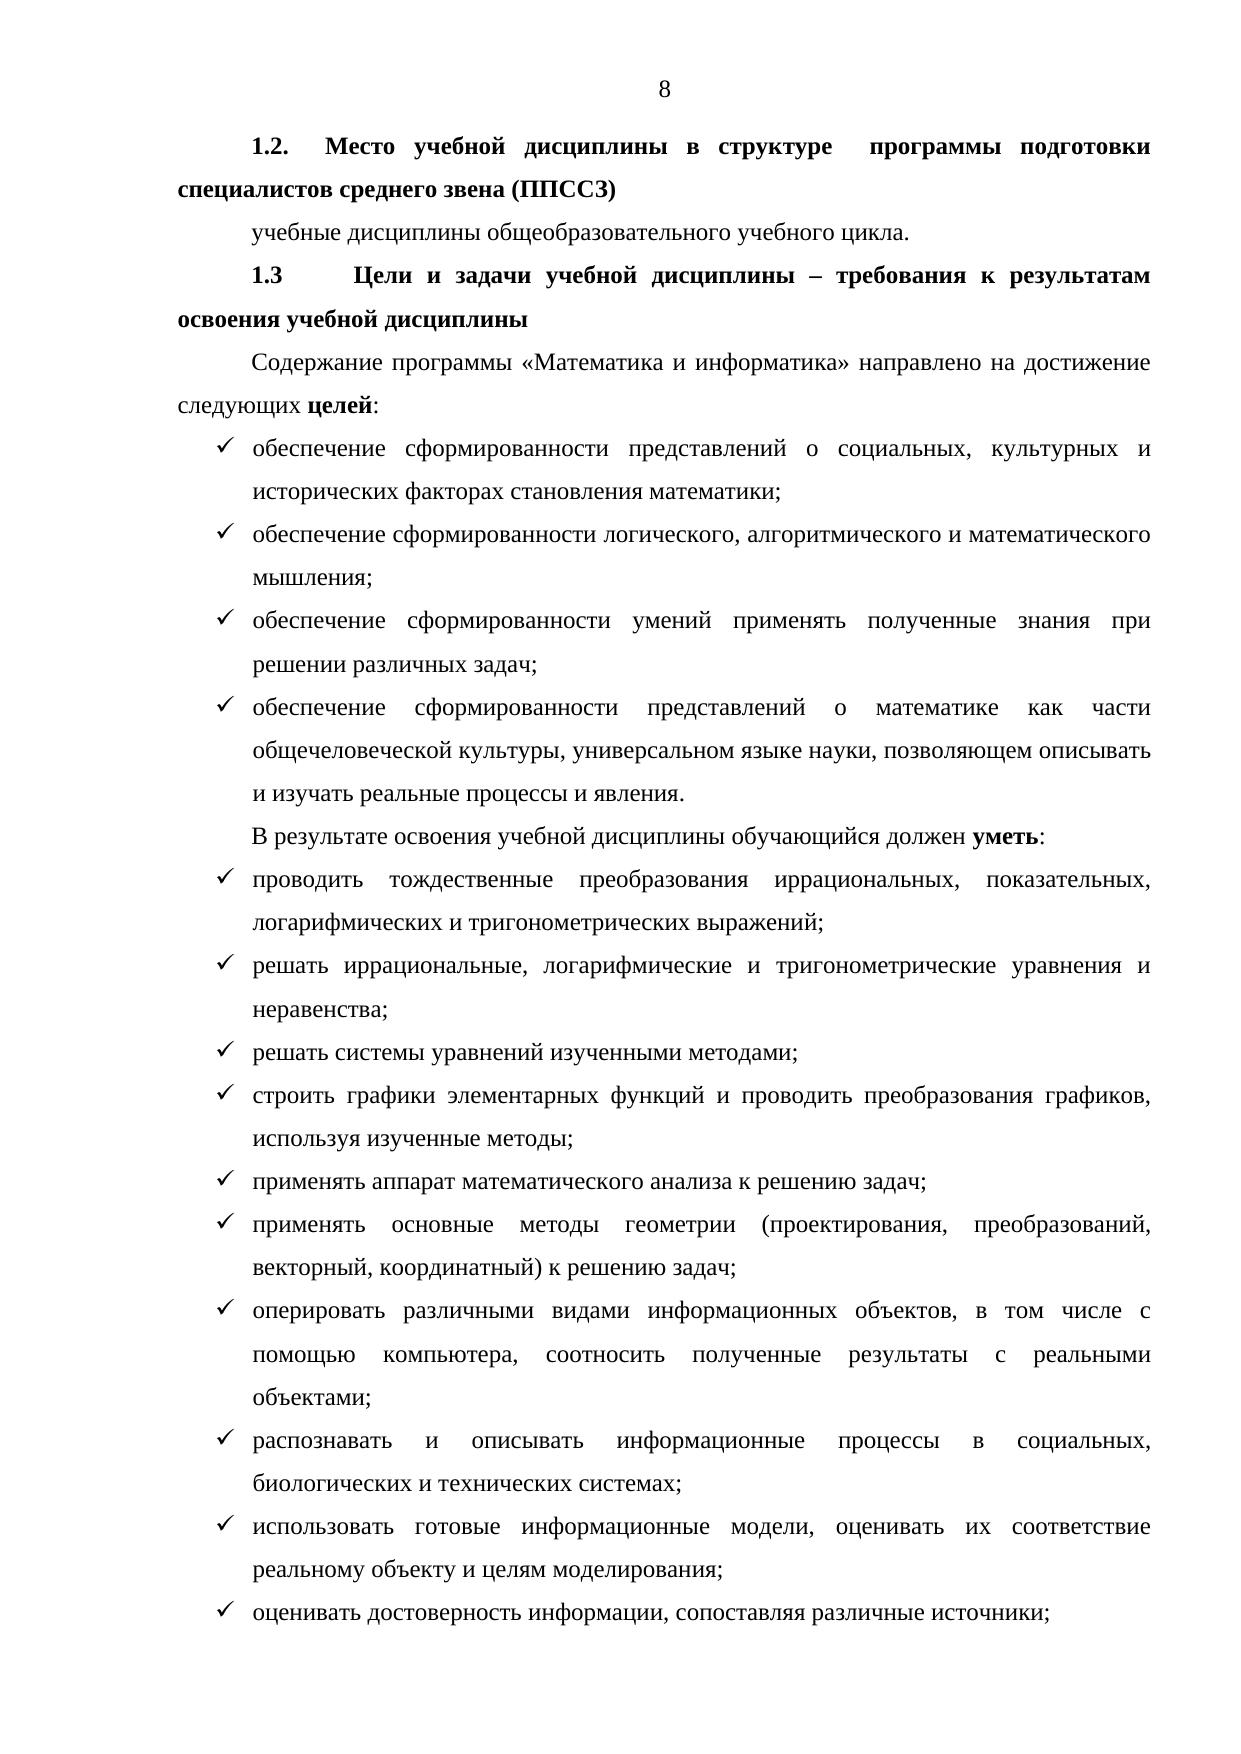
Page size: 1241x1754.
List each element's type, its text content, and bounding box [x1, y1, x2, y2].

list оперировать различными видами информационных объектов, в том числе с помощью компьютера, соотносить полученные результаты с реальными объектами; [215, 1296, 1152, 1411]
text 1.2. Место учебной дисциплины в структуре программы подготовки специалистов среднего звена (ППССЗ) [177, 131, 1152, 203]
text учебные дисциплины общеобразовательного учебного цикла. [177, 217, 1152, 246]
list обеспечение сформированности умений применять полученные знания при решении различных задач; [215, 606, 1152, 677]
text 1.3 Цели и задачи учебной дисциплины – требования к результатам освоения учебной дисциплины [177, 261, 1152, 332]
list обеспечение сформированности представлений о социальных, культурных и исторических факторах становления математики; [215, 433, 1152, 505]
list применять основные методы геометрии (проектирования, преобразований, векторный, координатный) к решению задач; [215, 1209, 1152, 1281]
list обеспечение сформированности логического, алгоритмического и математического мышления; [215, 519, 1152, 591]
list решать системы уравнений изученными методами; [215, 1037, 1152, 1066]
text В результате освоения учебной дисциплины обучающийся должен уметь: [177, 821, 1152, 850]
list обеспечение сформированности представлений о математике как части общечеловеческой культуры, универсальном языке науки, позволяющем описывать и изучать реальные процессы и явления. [215, 692, 1152, 807]
list использовать готовые информационные модели, оценивать их соответствие реальному объекту и целям моделирования; [215, 1511, 1152, 1583]
list проводить тождественные преобразования иррациональных, показательных, логарифмических и тригонометрических выражений; [215, 864, 1152, 936]
list распознавать и описывать информационные процессы в социальных, биологических и технических системах; [215, 1425, 1152, 1497]
list строить графики элементарных функций и проводить преобразования графиков, используя изученные методы; [215, 1080, 1152, 1152]
list оценивать достоверность информации, сопоставляя различные источники; [215, 1597, 1152, 1626]
text Содержание программы «Математика и информатика» направлено на достижение следующих целей: [177, 347, 1152, 419]
list применять аппарат математического анализа к решению задач; [215, 1166, 1152, 1195]
list решать иррациональные, логарифмические и тригонометрические уравнения и неравенства; [215, 951, 1152, 1022]
